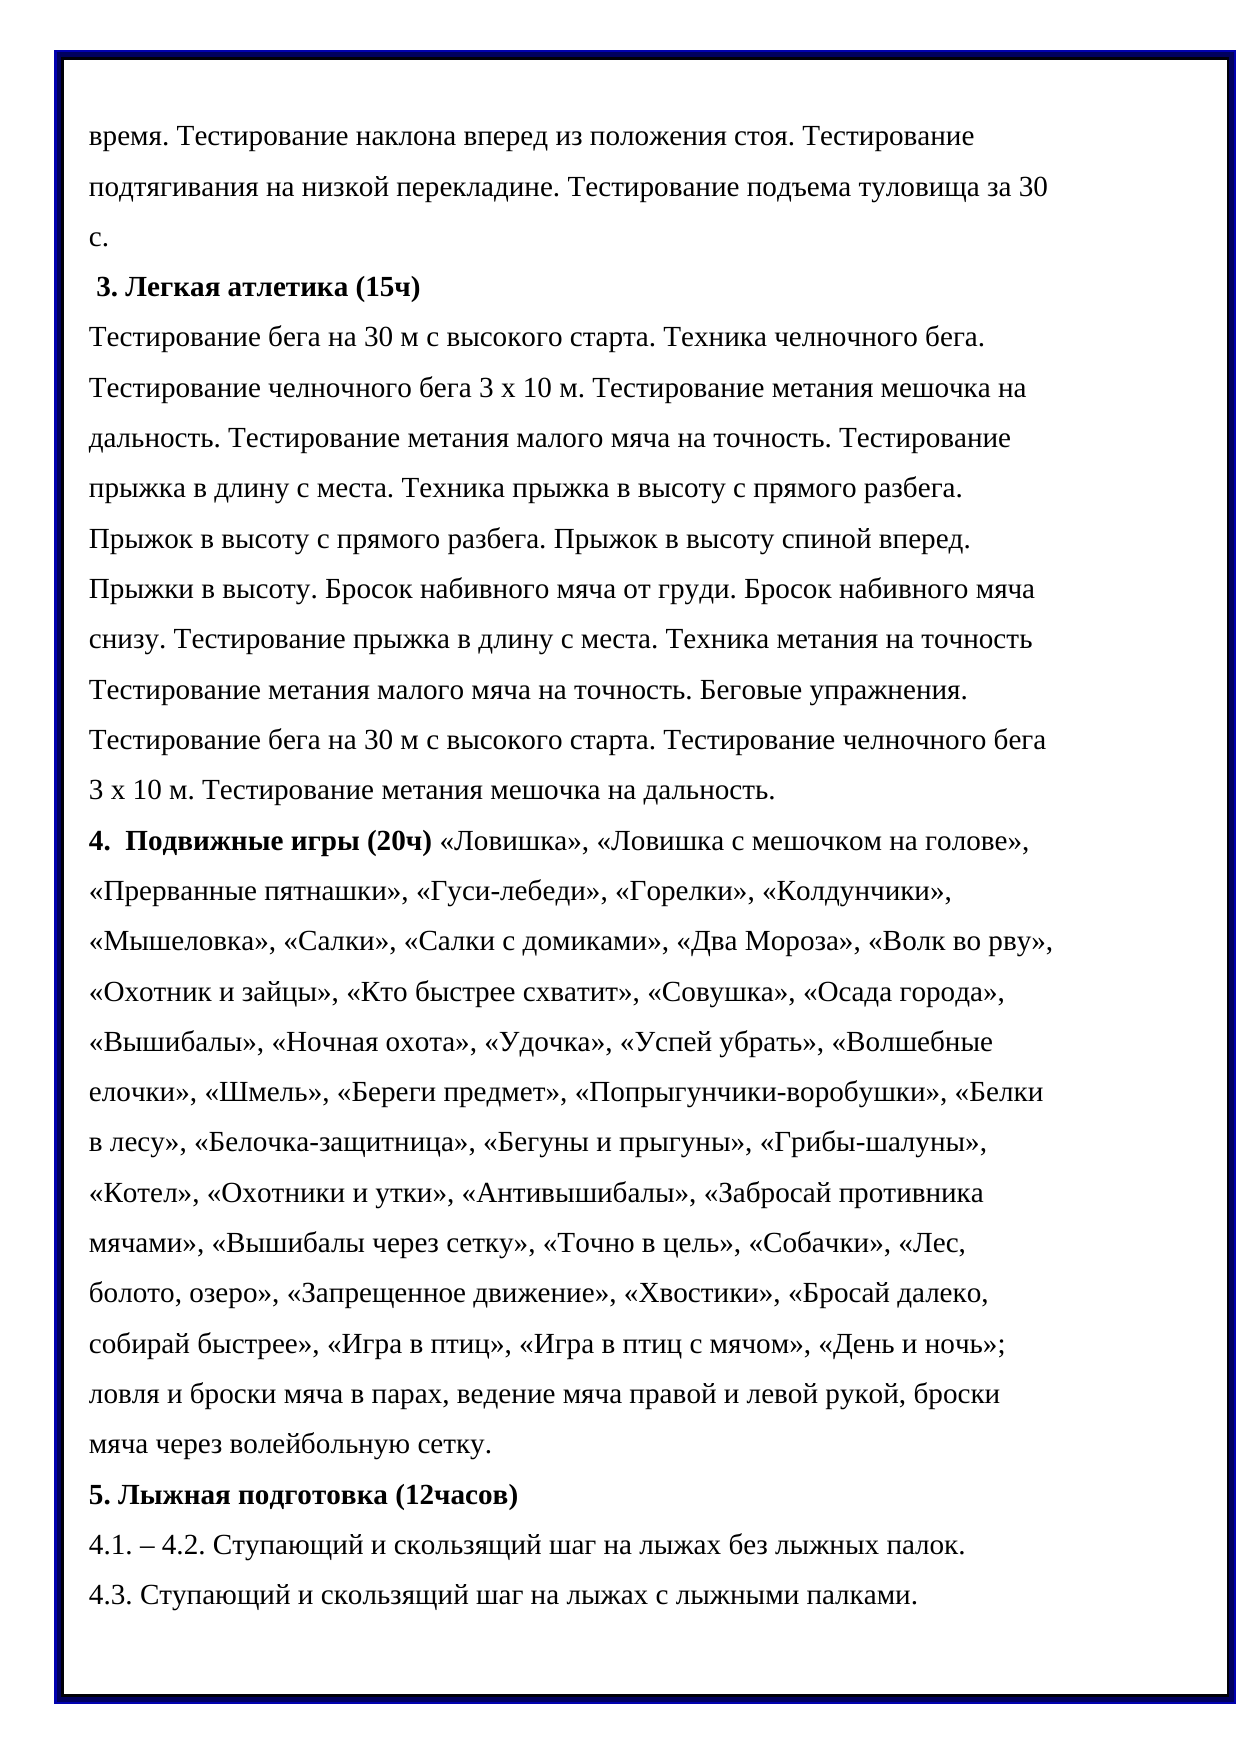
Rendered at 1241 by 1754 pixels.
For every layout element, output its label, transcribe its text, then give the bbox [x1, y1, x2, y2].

text 3. Легкая атлетика (15ч) [89, 269, 1063, 303]
text 5. Лыжная подготовка (12часов) [89, 1477, 1063, 1510]
text 4.3. Ступающий и скользящий шаг на лыжах с лыжными палками. [89, 1577, 1063, 1611]
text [89, 118, 1063, 252]
text 4.1. – 4.2. Ступающий и скользящий шаг на лыжах без лыжных палок. [89, 1527, 1063, 1561]
text 4. Подвижные игры (20ч) «Ловишка», «Ловишка с мешочком на голове», «Прерванные пятнашки», «Гуси-лебеди», «Горелки», «Колдунчики», «Мышеловка», «Салки», «Салки с домиками», «Два Мороза», «Волк во рву», «Охотник и зайцы», «Кто быстрее схватит», «Совушка», «Осада города», «Вышибалы», «Ночная охота», «Удочка», «Успей убрать», «Волшебные елочки», «Шмель», «Береги предмет», «Попрыгунчики-воробушки», «Белки в лесу», «Белочка-защитница», «Бегуны и прыгуны», «Грибы-шалуны», «Котел», «Охотники и утки», «Антивышибалы», «Забросай противника мячами», «Вышибалы через сетку», «Точно в цель», «Собачки», «Лес, болото, озеро», «Запрещенное движение», «Хвостики», «Бросай далеко, собирай быстрее», «Игра в птиц», «Игра в птиц с мячом», «День и ночь»; ловля и броски мяча в парах, ведение мяча правой и левой рукой, броски мяча через волейбольную сетку. [89, 823, 1063, 1460]
text Тестирование бега на 30 м с высокого старта. Техника челночного бега. Тестирование челночного бега 3 х 10 м. Тестирование метания мешочка на дальность. Тестирование метания малого мяча на точность. Тестирование прыжка в длину с места. Техника прыжка в высоту с прямого разбега. Прыжок в высоту с прямого разбега. Прыжок в высоту спиной вперед. Прыжки в высоту. Бросок набивного мяча от груди. Бросок набивного мяча снизу. Тестирование прыжка в длину с места. Техника метания на точность Тестирование метания малого мяча на точность. Беговые упражнения. Тестирование бега на 30 м с высокого старта. Тестирование челночного бега 3 х 10 м. Тестирование метания мешочка на дальность. [89, 319, 1063, 806]
